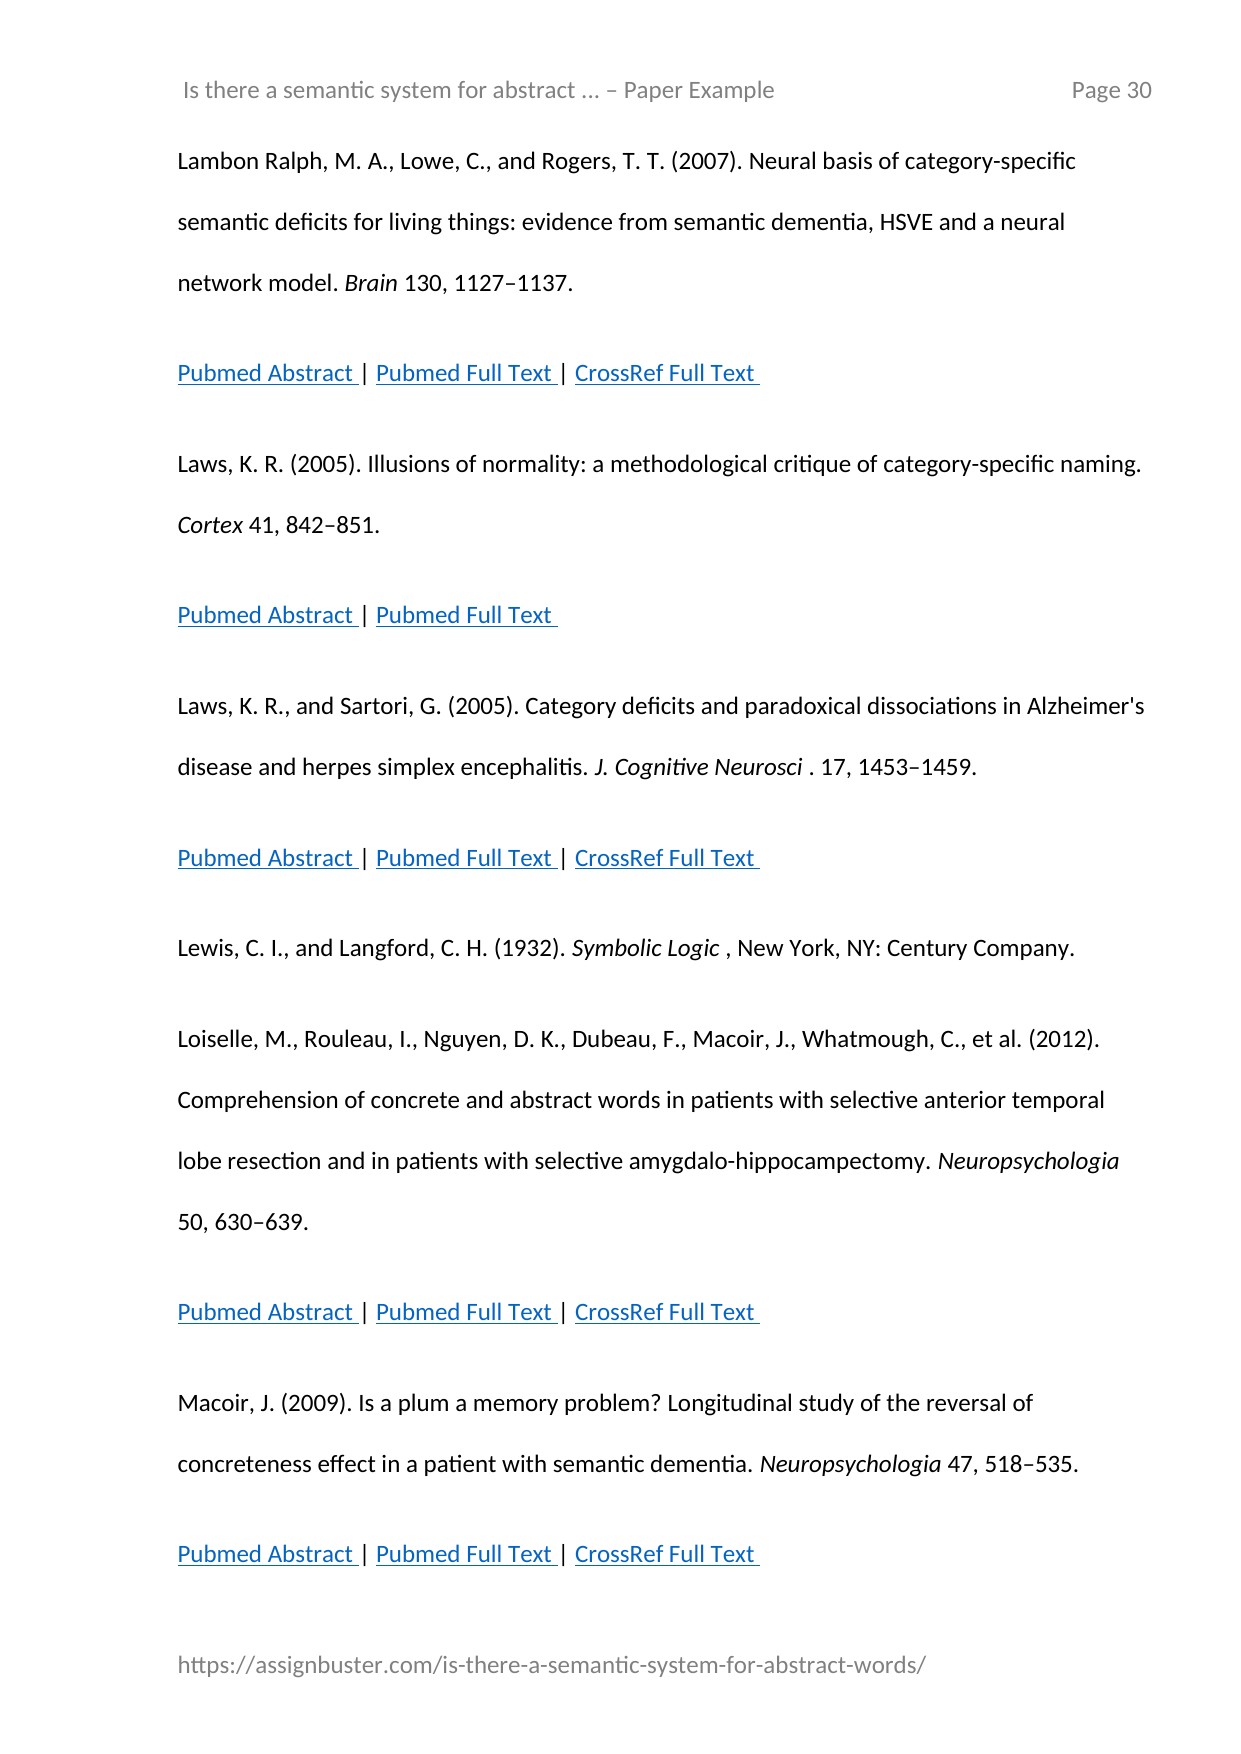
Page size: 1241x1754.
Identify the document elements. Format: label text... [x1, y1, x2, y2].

text Loiselle, M., Rouleau, I., Nguyen, D. K., Dubeau, F., Macoir, J., Whatmough, C., et al. (2012). Comprehension of concrete and abstract words in patients with selective anterior temporal lobe resection and in patients with selective amygdalo-hippocampectomy. Neuropsychologia 50, 630–639. [177, 1023, 1152, 1236]
text Pubmed Abstract | Pubmed Full Text | CrossRef Full Text [177, 1296, 1152, 1327]
text Pubmed Abstract | Pubmed Full Text | CrossRef Full Text [177, 358, 1152, 388]
text Pubmed Abstract | Pubmed Full Text [177, 600, 1152, 630]
text Laws, K. R. (2005). Illusions of normality: a methodological critique of category-specific naming. Cortex 41, 842–851. [177, 448, 1152, 540]
text Lewis, C. I., and Langford, C. H. (1932). Symbolic Logic , New York, NY: Century Company. [177, 932, 1152, 963]
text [177, 1538, 1152, 1569]
text Pubmed Abstract | Pubmed Full Text | CrossRef Full Text [177, 842, 1152, 872]
text Lambon Ralph, M. A., Lowe, C., and Rogers, T. T. (2007). Neural basis of category-specific semantic deficits for living things: evidence from semantic dementia, HSVE and a neural network model. Brain 130, 1127–1137. [177, 145, 1152, 298]
text Macoir, J. (2009). Is a plum a memory problem? Longitudinal study of the reversal of concreteness effect in a patient with semantic dementia. Neuropsychologia 47, 518–535. [177, 1387, 1152, 1478]
text Laws, K. R., and Sartori, G. (2005). Category deficits and paradoxical dissociations in Alzheimer's disease and herpes simplex encephalitis. J. Cognitive Neurosci . 17, 1453–1459. [177, 690, 1152, 782]
